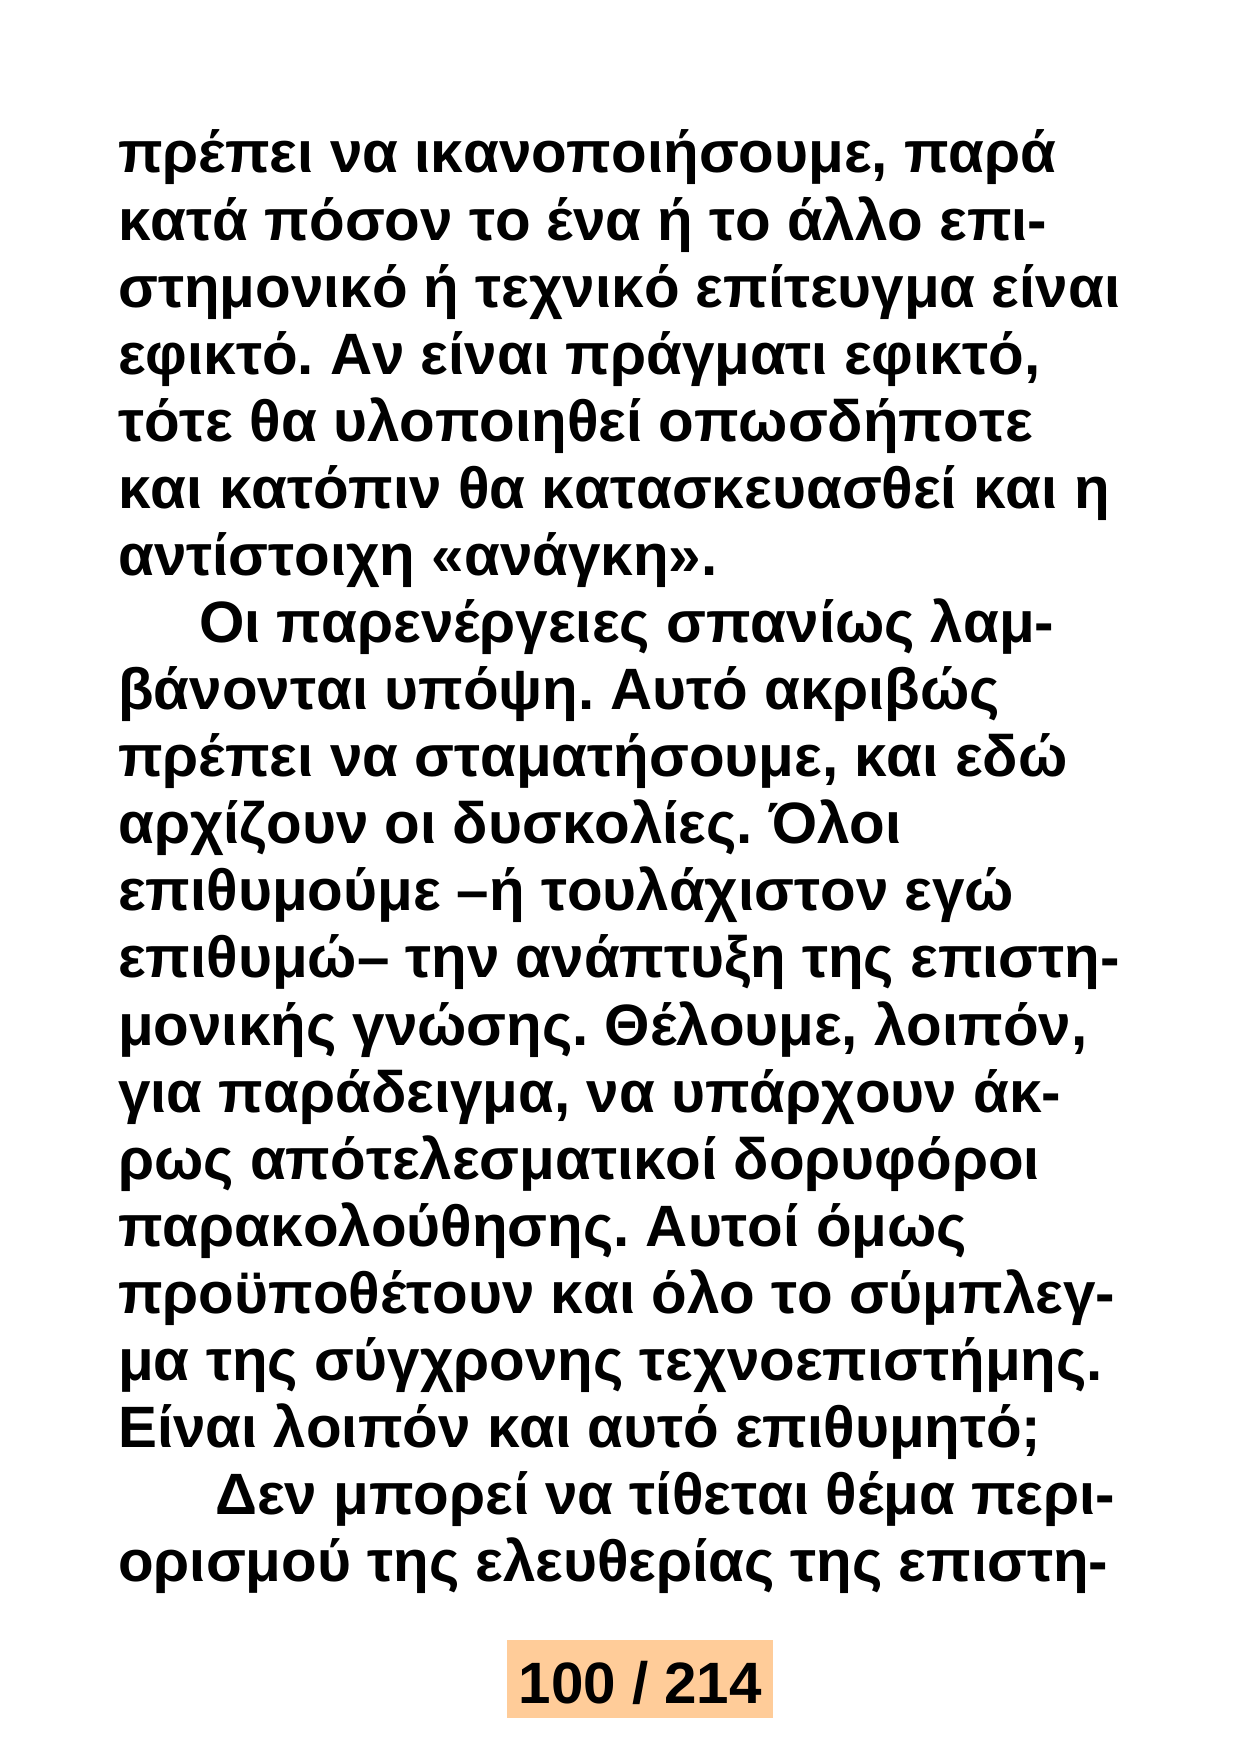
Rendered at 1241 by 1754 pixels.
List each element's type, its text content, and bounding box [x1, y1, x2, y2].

text Oι παρενέργειες σπανίως λαμ-βάνονται υπόψη. Aυτό ακριβώς πρέπει να σταματήσουμε, και εδώ αρχίζουν οι δυσκολίες. Όλοι επιθυμούμε –ή τουλάχιστον εγώ επιθυμώ– την ανάπτυξη της επιστη-μονικής γνώσης. Θέλουμε, λοιπόν, για παράδειγμα, να υπάρχουν άκ-ρως απότελεσματικοί δορυφόροι παρακολούθησης. Aυτοί όμως προϋποθέτουν και όλο το σύμπλεγ-μα της σύγχρονης τεχνοεπιστήμης. Eίναι λοιπόν και αυτό επιθυμητό; [118, 588, 1122, 1460]
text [118, 118, 1122, 588]
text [118, 1460, 1122, 1594]
